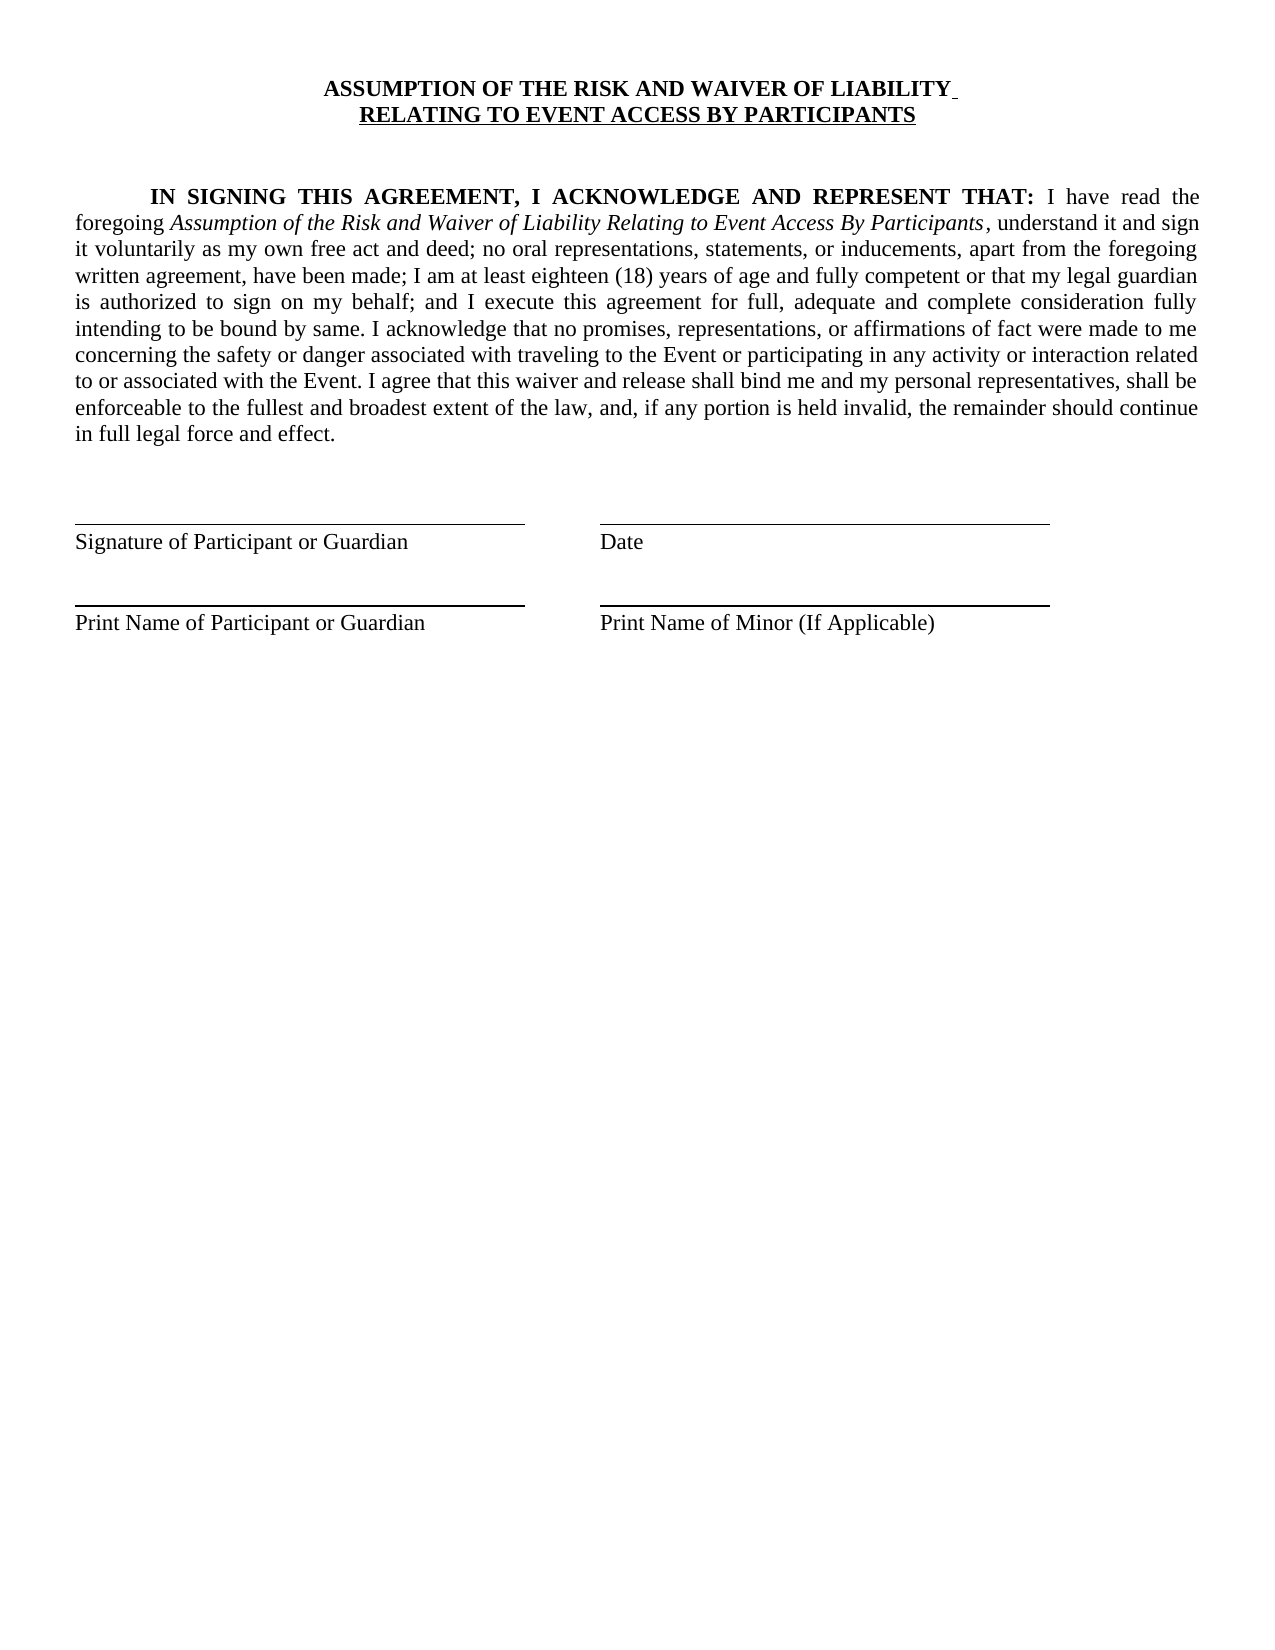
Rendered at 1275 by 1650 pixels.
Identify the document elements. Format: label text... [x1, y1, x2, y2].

text Print Name of Participant or Guardian Print Name of Minor (If Applicable) [75, 609, 1200, 636]
text IN SIGNING THIS AGREEMENT, I ACKNOWLEDGE AND REPRESENT THAT: I have read the foregoing Assumption of the Risk and Waiver of Liability Relating to Event Access By Participants, understand it and sign it voluntarily as my own free act and deed; no oral representations, statements, or inducements, apart from the foregoing written agreement, have been made; I am at least eighteen (18) years of age and fully competent or that my legal guardian is authorized to sign on my behalf; and I execute this agreement for full, adequate and complete consideration fully intending to be bound by same. I acknowledge that no promises, representations, or affirmations of fact were made to me concerning the safety or danger associated with traveling to the Event or participating in any activity or interaction related to or associated with the Event. I agree that this waiver and release shall bind me and my personal representatives, shall be enforceable to the fullest and broadest extent of the law, and, if any portion is held invalid, the remainder should continue in full legal force and effect. [75, 183, 1200, 446]
text Signature of Participant or Guardian Date [75, 528, 1200, 554]
